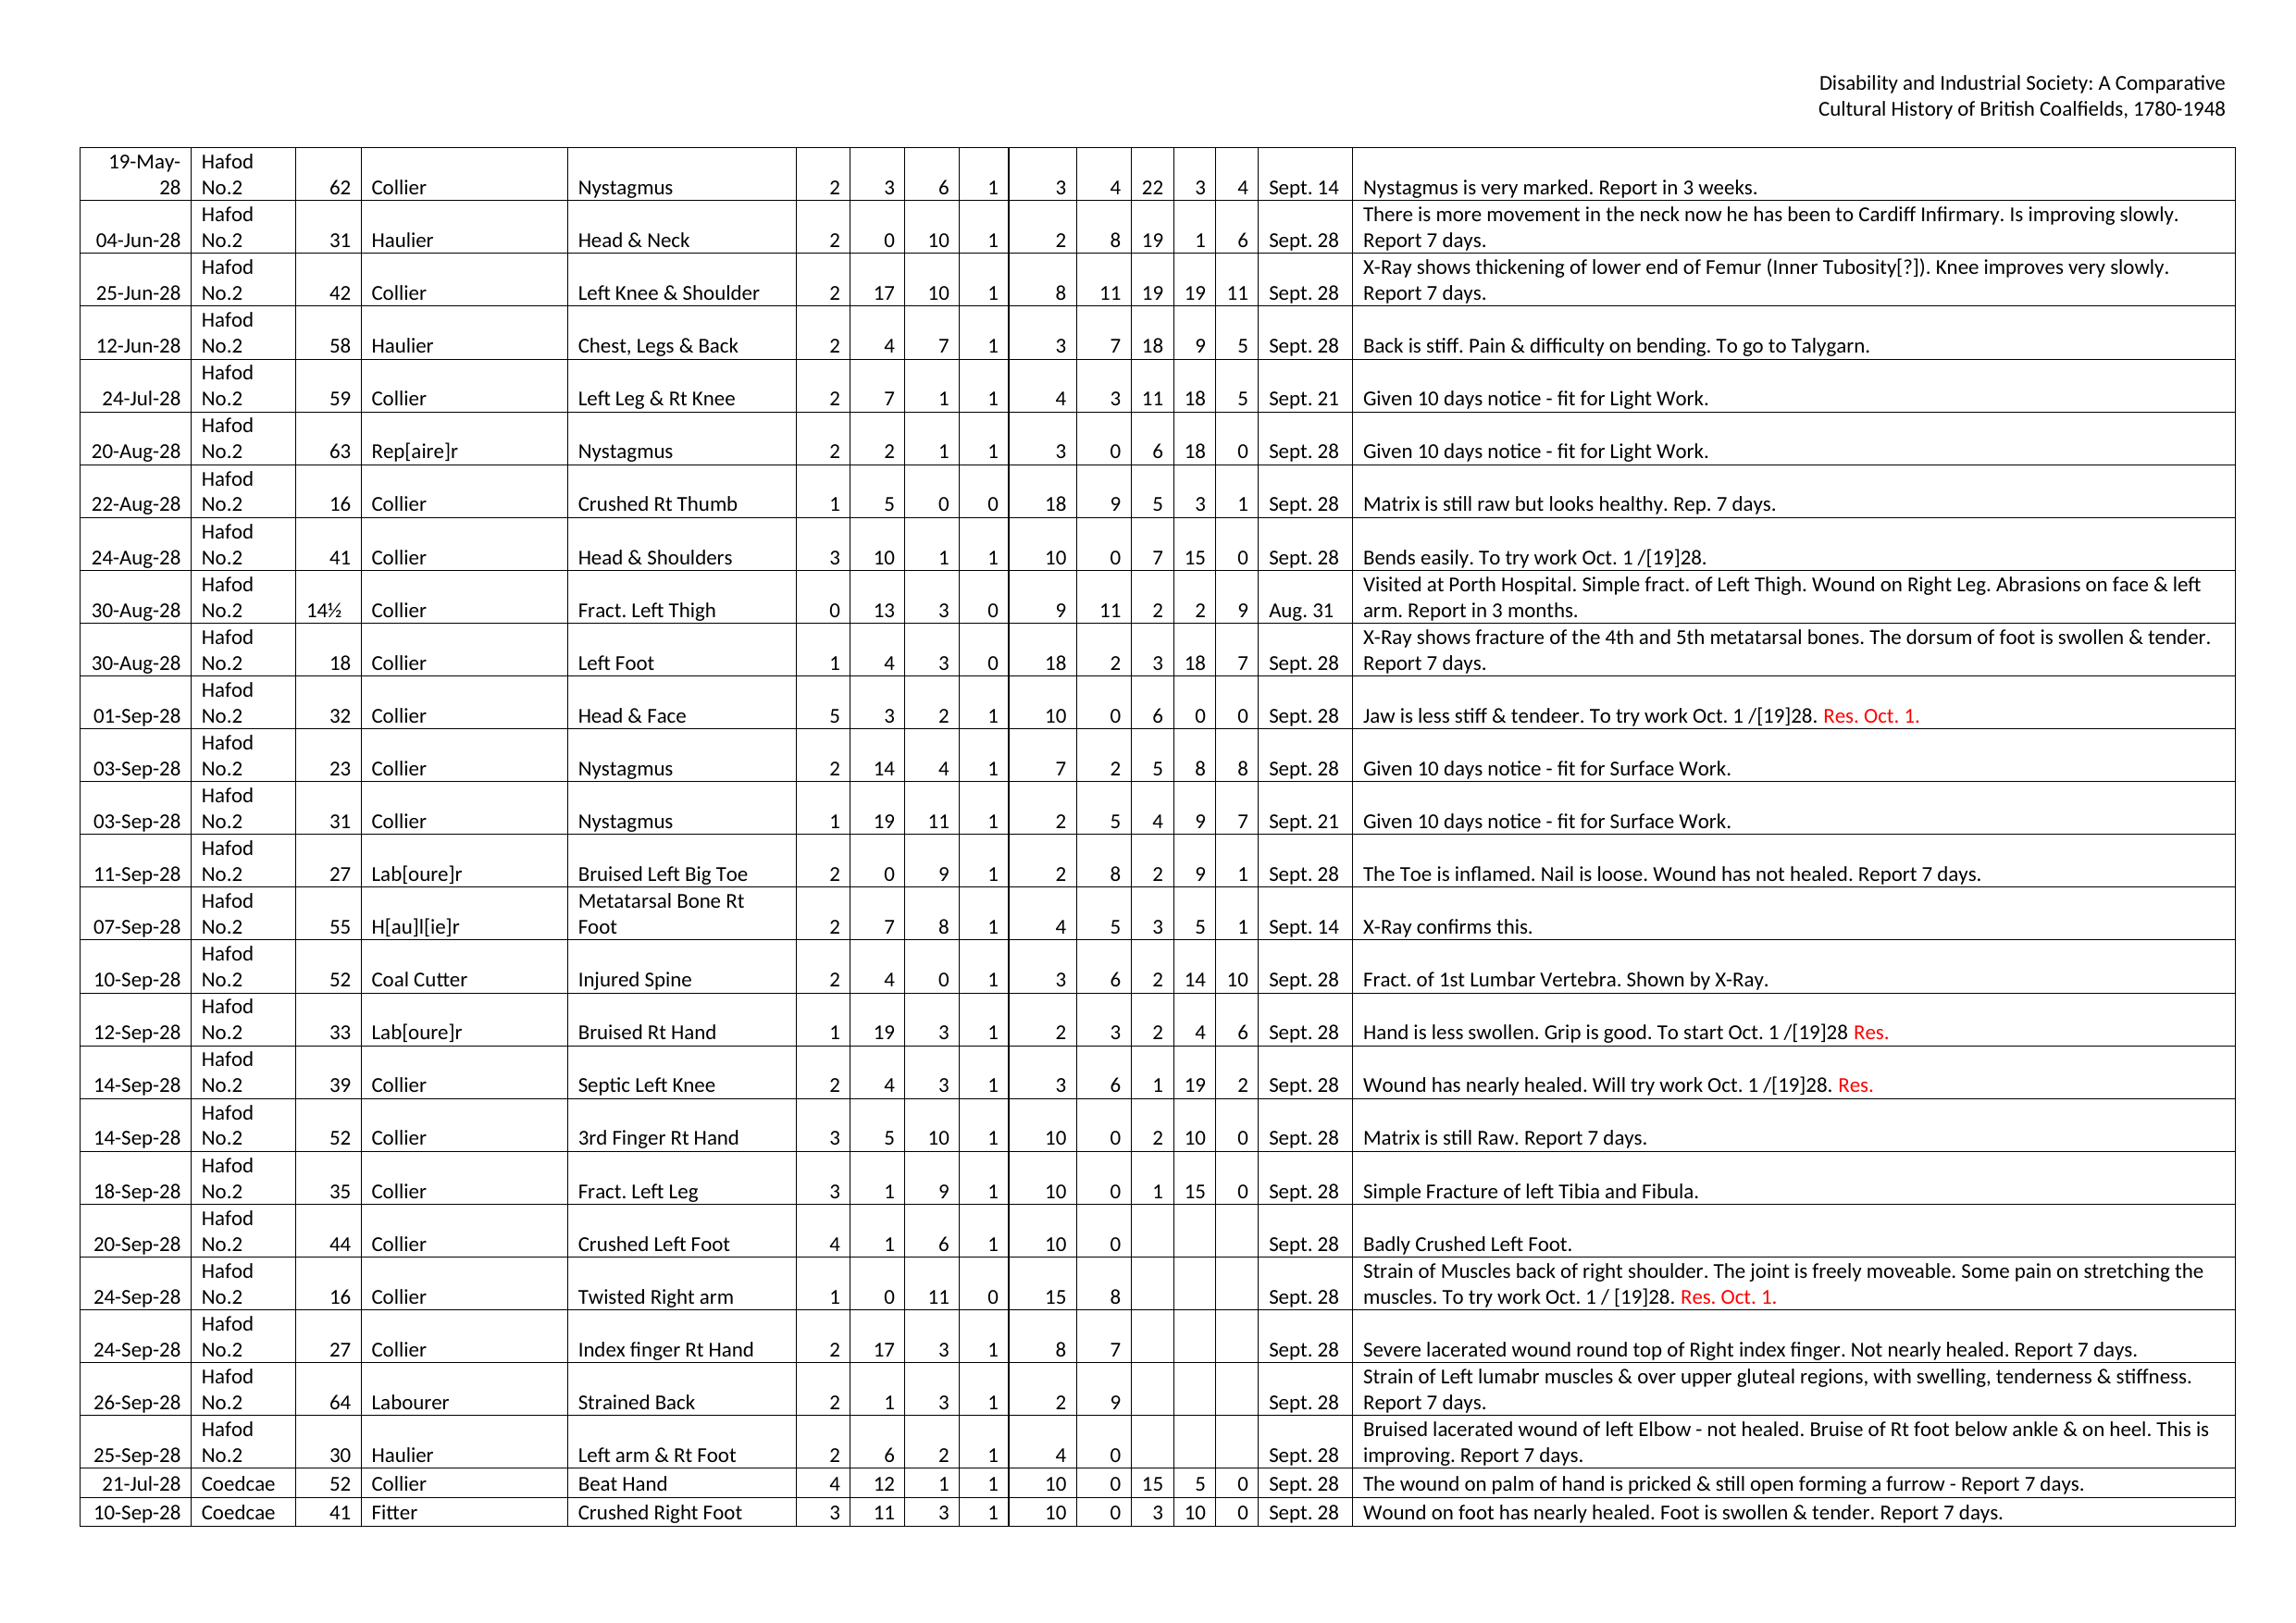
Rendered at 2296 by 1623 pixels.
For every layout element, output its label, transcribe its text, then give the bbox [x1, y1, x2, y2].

table_cell Nystagmus is very marked. Report in 3 weeks. [1353, 148, 2235, 200]
table_cell 2 [1132, 571, 1173, 623]
table_cell Left arm & Rt Foot [568, 1416, 796, 1468]
table_cell Fract. Left Thigh [568, 571, 796, 623]
table_cell 1 [960, 1498, 1008, 1526]
table_cell 16 [296, 1258, 361, 1309]
table_cell 8 [1077, 201, 1131, 253]
table_cell Sept. 28 [1259, 518, 1352, 570]
table_cell Sept. 28 [1259, 729, 1352, 781]
table_cell 5 [1216, 360, 1258, 411]
table_cell [1216, 1363, 1258, 1415]
table_cell 3 [905, 571, 959, 623]
table_cell 9 [1077, 1363, 1131, 1415]
table_cell Sept. 28 [1259, 1468, 1352, 1496]
table_cell 2 [797, 940, 850, 992]
table_cell 1 [960, 148, 1008, 200]
table_cell 11 [905, 782, 959, 834]
table_cell 6 [1132, 676, 1173, 728]
table_cell 3 [797, 518, 850, 570]
table_cell 1 [960, 360, 1008, 411]
table_cell 0 [797, 571, 850, 623]
table_cell Hafod No.2 [192, 782, 295, 834]
table_cell 3 [1174, 465, 1215, 517]
table_cell Badly Crushed Left Foot. [1353, 1205, 2235, 1257]
table_cell 10 [1010, 1152, 1076, 1204]
table_cell 52 [296, 1099, 361, 1151]
table_cell Given 10 days notice - fit for Surface Work. [1353, 729, 2235, 781]
table_cell 1 [960, 1416, 1008, 1468]
table_cell 16 [296, 465, 361, 517]
table_cell 8 [1010, 1310, 1076, 1362]
table_cell 4 [797, 1205, 850, 1257]
table_cell Hafod No.2 [192, 729, 295, 781]
table_cell Rep[aire]r [362, 413, 567, 465]
table_cell 19 [850, 782, 904, 834]
table_cell 3 [1010, 306, 1076, 358]
table_cell 14 [850, 729, 904, 781]
table_cell 3 [1132, 887, 1173, 939]
table_cell 2 [797, 835, 850, 886]
table_cell 52 [296, 1468, 361, 1496]
table_cell 18 [1174, 624, 1215, 675]
table_cell Strain of Left lumabr muscles & over upper gluteal regions, with swelling, tenderness & stiffness. Report 7 days. [1353, 1363, 2235, 1415]
table_cell 4 [1216, 148, 1258, 200]
table_cell 6 [905, 148, 959, 200]
table_cell Hafod No.2 [192, 254, 295, 305]
table_cell Sept. 28 [1259, 254, 1352, 305]
table_cell Coedcae [192, 1468, 295, 1496]
table_cell Collier [362, 1205, 567, 1257]
table_cell 1 [960, 729, 1008, 781]
table_cell 10 [1010, 1498, 1076, 1526]
table_cell 11 [1216, 254, 1258, 305]
table_cell Septic Left Knee [568, 1047, 796, 1098]
table_cell 6 [1216, 994, 1258, 1045]
table_cell 5 [850, 1099, 904, 1151]
table_cell 1 [960, 1363, 1008, 1415]
table_cell 4 [850, 624, 904, 675]
table_cell [1174, 1310, 1215, 1362]
table_cell 4 [797, 1468, 850, 1496]
table_cell 3 [797, 1152, 850, 1204]
table_cell [1174, 1363, 1215, 1415]
table_cell 11 [850, 1498, 904, 1526]
table_cell 8 [1010, 254, 1076, 305]
table_cell 30 [296, 1416, 361, 1468]
table_cell Sept. 28 [1259, 1416, 1352, 1468]
table_cell Hafod No.2 [192, 360, 295, 411]
table_cell 10 [905, 1099, 959, 1151]
table_cell 18-Sep-28 [81, 1152, 191, 1204]
table_cell Fitter [362, 1498, 567, 1526]
table_cell Nystagmus [568, 413, 796, 465]
table_cell 5 [1216, 306, 1258, 358]
table_cell Left Knee & Shoulder [568, 254, 796, 305]
table_cell 2 [1132, 994, 1173, 1045]
table_cell The Toe is inflamed. Nail is loose. Wound has not healed. Report 7 days. [1353, 835, 2235, 886]
table_cell 1 [960, 1468, 1008, 1496]
table_cell 24-Sep-28 [81, 1258, 191, 1309]
table_cell [1174, 1205, 1215, 1257]
table_cell 1 [850, 1363, 904, 1415]
table_cell 11 [1077, 254, 1131, 305]
table_cell Nystagmus [568, 782, 796, 834]
table_cell 1 [850, 1205, 904, 1257]
table_cell Given 10 days notice - fit for Light Work. [1353, 413, 2235, 465]
table_cell Hafod No.2 [192, 148, 295, 200]
table_cell 10-Sep-28 [81, 940, 191, 992]
table_cell 2 [797, 254, 850, 305]
table_cell 18 [1174, 360, 1215, 411]
table_cell 1 [1132, 1047, 1173, 1098]
table_cell 17 [850, 1310, 904, 1362]
table_cell 9 [1174, 782, 1215, 834]
table_cell 9 [905, 1152, 959, 1204]
table_cell 12-Sep-28 [81, 994, 191, 1045]
table_cell 4 [1010, 1416, 1076, 1468]
table_cell 2 [797, 201, 850, 253]
table_cell Crushed Left Foot [568, 1205, 796, 1257]
table_cell Hafod No.2 [192, 1258, 295, 1309]
table_cell Collier [362, 1047, 567, 1098]
table_cell 3 [905, 1047, 959, 1098]
table_cell 1 [797, 1258, 850, 1309]
table_cell Hafod No.2 [192, 1099, 295, 1151]
table_cell Collier [362, 624, 567, 675]
table_cell 2 [1010, 201, 1076, 253]
table_cell [1132, 1205, 1173, 1257]
table_cell 0 [1077, 413, 1131, 465]
table_cell Injured Spine [568, 940, 796, 992]
table_cell 18 [1010, 465, 1076, 517]
table_cell H[au]l[ie]r [362, 887, 567, 939]
table_cell 1 [960, 1310, 1008, 1362]
table_cell 2 [1077, 729, 1131, 781]
table_cell Collier [362, 571, 567, 623]
table_cell Hafod No.2 [192, 1310, 295, 1362]
table_cell [1132, 1416, 1173, 1468]
table_cell 2 [1216, 1047, 1258, 1098]
table_cell 0 [1216, 1099, 1258, 1151]
table_cell Coedcae [192, 1498, 295, 1526]
table_cell 15 [1132, 1468, 1173, 1496]
table_cell 27 [296, 1310, 361, 1362]
table_cell 0 [960, 1258, 1008, 1309]
table_cell Back is stiff. Pain & difficulty on bending. To go to Talygarn. [1353, 306, 2235, 358]
table_cell 21-Jul-28 [81, 1468, 191, 1496]
table_cell 3 [1132, 1498, 1173, 1526]
table_cell 3 [1010, 1047, 1076, 1098]
table_cell 25-Jun-28 [81, 254, 191, 305]
table_cell 30-Aug-28 [81, 624, 191, 675]
table_cell 35 [296, 1152, 361, 1204]
table_cell 18 [1132, 306, 1173, 358]
table_cell Hafod No.2 [192, 465, 295, 517]
table_cell 1 [960, 782, 1008, 834]
table_cell 3 [905, 994, 959, 1045]
table_cell 0 [1077, 676, 1131, 728]
table_cell Sept. 21 [1259, 782, 1352, 834]
table_cell 4 [1132, 782, 1173, 834]
table_cell 12-Jun-28 [81, 306, 191, 358]
table_cell 7 [1010, 729, 1076, 781]
table_cell 18 [1174, 413, 1215, 465]
table_cell Haulier [362, 1416, 567, 1468]
table_cell 3 [850, 676, 904, 728]
table_cell 19 [850, 994, 904, 1045]
table_cell Metatarsal Bone Rt Foot [568, 887, 796, 939]
table_cell Sept. 28 [1259, 994, 1352, 1045]
table_cell Sept. 28 [1259, 940, 1352, 992]
table_cell 27 [296, 835, 361, 886]
table_cell 8 [1077, 835, 1131, 886]
table_cell 3 [1010, 940, 1076, 992]
table_cell 11 [1132, 360, 1173, 411]
table_cell 2 [797, 413, 850, 465]
table_cell 0 [850, 201, 904, 253]
table_cell 01-Sep-28 [81, 676, 191, 728]
table_cell 1 [797, 994, 850, 1045]
table_cell 0 [1216, 1152, 1258, 1204]
table_cell 41 [296, 518, 361, 570]
table_cell 2 [1010, 994, 1076, 1045]
table_cell Hafod No.2 [192, 994, 295, 1045]
table_cell 8 [1174, 729, 1215, 781]
table_cell Sept. 28 [1259, 624, 1352, 675]
table_cell 1 [797, 624, 850, 675]
table_cell 4 [905, 729, 959, 781]
table_cell 6 [1132, 413, 1173, 465]
table_cell 10 [1216, 940, 1258, 992]
table_cell 3 [797, 1099, 850, 1151]
table_cell 10 [850, 518, 904, 570]
table_cell 0 [1077, 1205, 1131, 1257]
table_cell Hafod No.2 [192, 1047, 295, 1098]
table_cell Hafod No.2 [192, 1152, 295, 1204]
table_cell 7 [850, 360, 904, 411]
table_cell 1 [905, 360, 959, 411]
table_cell 3 [1077, 360, 1131, 411]
table_cell 4 [1010, 887, 1076, 939]
table_cell 24-Aug-28 [81, 518, 191, 570]
table_cell Sept. 14 [1259, 887, 1352, 939]
table_cell Labourer [362, 1363, 567, 1415]
table_cell 8 [1216, 729, 1258, 781]
table_cell 14½ [296, 571, 361, 623]
table_cell 22-Aug-28 [81, 465, 191, 517]
table_cell Collier [362, 518, 567, 570]
table_cell 10 [1010, 1205, 1076, 1257]
table_cell 63 [296, 413, 361, 465]
table_cell 0 [1216, 413, 1258, 465]
table_cell 1 [960, 518, 1008, 570]
table_cell 0 [1077, 1498, 1131, 1526]
table_cell 2 [1077, 624, 1131, 675]
table_cell Sept. 21 [1259, 360, 1352, 411]
table_cell 1 [905, 1468, 959, 1496]
table_cell 12 [850, 1468, 904, 1496]
table_cell 4 [850, 1047, 904, 1098]
table_cell Collier [362, 729, 567, 781]
table_cell Head & Face [568, 676, 796, 728]
table_cell 10 [1010, 518, 1076, 570]
table_cell 2 [797, 1363, 850, 1415]
table_cell Collier [362, 1258, 567, 1309]
table_cell Head & Neck [568, 201, 796, 253]
table_cell 39 [296, 1047, 361, 1098]
table_cell 2 [1132, 940, 1173, 992]
table_cell 11-Sep-28 [81, 835, 191, 886]
table_cell 7 [905, 306, 959, 358]
table_cell Collier [362, 782, 567, 834]
table_cell Hafod No.2 [192, 1416, 295, 1468]
table_cell 2 [797, 306, 850, 358]
table_cell 5 [797, 676, 850, 728]
table_cell Sept. 28 [1259, 306, 1352, 358]
table_cell 5 [1132, 465, 1173, 517]
table_cell 5 [1077, 782, 1131, 834]
table_cell Sept. 28 [1259, 1099, 1352, 1151]
table_cell 2 [850, 413, 904, 465]
table_cell Collier [362, 676, 567, 728]
table_cell [1174, 1416, 1215, 1468]
table_cell Bruised lacerated wound of left Elbow - not healed. Bruise of Rt foot below ankle & on heel. This is improving. Report 7 days. [1353, 1416, 2235, 1468]
table_cell 07-Sep-28 [81, 887, 191, 939]
table_cell [1132, 1258, 1173, 1309]
table_cell 3 [797, 1498, 850, 1526]
table_cell 7 [850, 887, 904, 939]
table_cell Hafod No.2 [192, 624, 295, 675]
table_cell 30-Aug-28 [81, 571, 191, 623]
table_cell Collier [362, 360, 567, 411]
table_cell 1 [960, 1099, 1008, 1151]
table_cell 2 [797, 1416, 850, 1468]
table_cell 11 [905, 1258, 959, 1309]
table_cell 03-Sep-28 [81, 782, 191, 834]
table_cell Sept. 28 [1259, 465, 1352, 517]
table_cell 2 [797, 887, 850, 939]
table_cell 14-Sep-28 [81, 1047, 191, 1098]
table_cell Bruised Left Big Toe [568, 835, 796, 886]
table_cell 7 [1077, 306, 1131, 358]
table_cell 4 [850, 306, 904, 358]
table_cell 25-Sep-28 [81, 1416, 191, 1468]
table_cell Lab[oure]r [362, 994, 567, 1045]
table_cell Sept. 28 [1259, 1205, 1352, 1257]
table_cell 19 [1132, 254, 1173, 305]
table_cell [1216, 1205, 1258, 1257]
table_cell 2 [1132, 835, 1173, 886]
table_cell 2 [797, 1047, 850, 1098]
table_cell 0 [905, 465, 959, 517]
table_cell Left Leg & Rt Knee [568, 360, 796, 411]
table_cell 0 [1216, 1498, 1258, 1526]
table_cell Sept. 28 [1259, 413, 1352, 465]
table_cell 1 [1216, 465, 1258, 517]
table_cell 8 [905, 887, 959, 939]
table_cell Sept. 28 [1259, 1047, 1352, 1098]
table_cell Chest, Legs & Back [568, 306, 796, 358]
table_cell 18 [296, 624, 361, 675]
table_cell Hafod No.2 [192, 571, 295, 623]
table_cell [1216, 1258, 1258, 1309]
table_cell 31 [296, 782, 361, 834]
table_cell 1 [1174, 201, 1215, 253]
table_cell Jaw is less stiff & tendeer. To try work Oct. 1 /[19]28. Res. Oct. 1. [1353, 676, 2235, 728]
table_cell 3 [1174, 148, 1215, 200]
table_cell 15 [1174, 518, 1215, 570]
table_cell 19-May-28 [81, 148, 191, 200]
table_cell 1 [797, 465, 850, 517]
table_cell 5 [1132, 729, 1173, 781]
table_cell 2 [1010, 1363, 1076, 1415]
table_cell 0 [1077, 1152, 1131, 1204]
table_cell 3 [905, 1363, 959, 1415]
table_cell 3rd Finger Rt Hand [568, 1099, 796, 1151]
table_cell 1 [960, 994, 1008, 1045]
table_cell 6 [905, 1205, 959, 1257]
table_cell 1 [1132, 1152, 1173, 1204]
table_cell 20-Aug-28 [81, 413, 191, 465]
table_cell 5 [850, 465, 904, 517]
table_cell 9 [1010, 571, 1076, 623]
table_cell 0 [1216, 1468, 1258, 1496]
table_cell 6 [1077, 940, 1131, 992]
table_cell 2 [1010, 782, 1076, 834]
table_cell 31 [296, 201, 361, 253]
table_cell 03-Sep-28 [81, 729, 191, 781]
table_cell Hafod No.2 [192, 940, 295, 992]
table_cell 7 [1132, 518, 1173, 570]
table_cell Sept. 28 [1259, 676, 1352, 728]
table_cell 10 [1174, 1099, 1215, 1151]
table_cell 14 [1174, 940, 1215, 992]
table_cell 3 [1077, 994, 1131, 1045]
table_cell 0 [850, 1258, 904, 1309]
table_cell 0 [1077, 518, 1131, 570]
table_cell 10 [1010, 1099, 1076, 1151]
table_cell 2 [905, 1416, 959, 1468]
table_cell Sept. 14 [1259, 148, 1352, 200]
table_cell 0 [1174, 676, 1215, 728]
table_cell 1 [960, 306, 1008, 358]
table_cell 0 [1077, 1468, 1131, 1496]
table_cell 0 [1077, 1099, 1131, 1151]
table_cell 0 [1216, 676, 1258, 728]
table_cell Crushed Rt Thumb [568, 465, 796, 517]
table_cell 33 [296, 994, 361, 1045]
table_cell 2 [797, 729, 850, 781]
table_cell 15 [1174, 1152, 1215, 1204]
table_cell Collier [362, 254, 567, 305]
table_cell Given 10 days notice - fit for Surface Work. [1353, 782, 2235, 834]
table_cell 1 [960, 413, 1008, 465]
table_cell [1216, 1310, 1258, 1362]
table_cell 2 [797, 1310, 850, 1362]
table_cell Wound has nearly healed. Will try work Oct. 1 /[19]28. Res. [1353, 1047, 2235, 1098]
table_cell 10-Sep-28 [81, 1498, 191, 1526]
table_cell 58 [296, 306, 361, 358]
table_cell 1 [960, 1205, 1008, 1257]
table_cell 9 [1216, 571, 1258, 623]
table_cell Hafod No.2 [192, 835, 295, 886]
table_cell Sept. 28 [1259, 1258, 1352, 1309]
table_cell 3 [1132, 624, 1173, 675]
table_cell 7 [1216, 782, 1258, 834]
table_cell Hand is less swollen. Grip is good. To start Oct. 1 /[19]28 Res. [1353, 994, 2235, 1045]
table_cell Hafod No.2 [192, 518, 295, 570]
table_cell 11 [1077, 571, 1131, 623]
table_cell 10 [1174, 1498, 1215, 1526]
table_cell 2 [1132, 1099, 1173, 1151]
table_cell 10 [905, 201, 959, 253]
table_cell Hafod No.2 [192, 306, 295, 358]
table_cell 1 [960, 1152, 1008, 1204]
table_cell Wound on foot has nearly healed. Foot is swollen & tender. Report 7 days. [1353, 1498, 2235, 1526]
table_cell 20-Sep-28 [81, 1205, 191, 1257]
table_cell 3 [905, 624, 959, 675]
table_cell Sept. 28 [1259, 1363, 1352, 1415]
table_cell 19 [1174, 254, 1215, 305]
table_cell 9 [1077, 465, 1131, 517]
table_cell [1132, 1363, 1173, 1415]
table_cell Coal Cutter [362, 940, 567, 992]
table_cell 8 [1077, 1258, 1131, 1309]
table_cell Index finger Rt Hand [568, 1310, 796, 1362]
table_cell 18 [1010, 624, 1076, 675]
table_cell 2 [1010, 835, 1076, 886]
table_cell 1 [960, 940, 1008, 992]
table_cell There is more movement in the neck now he has been to Cardiff Infirmary. Is improving slowly. Report 7 days. [1353, 201, 2235, 253]
table_cell 0 [850, 835, 904, 886]
table_cell Matrix is still Raw. Report 7 days. [1353, 1099, 2235, 1151]
table_cell 0 [1216, 518, 1258, 570]
table_cell Visited at Porth Hospital. Simple fract. of Left Thigh. Wound on Right Leg. Abrasions on face & left arm. Report in 3 months. [1353, 571, 2235, 623]
table_cell 6 [850, 1416, 904, 1468]
table_cell Fract. of 1st Lumbar Vertebra. Shown by X-Ray. [1353, 940, 2235, 992]
table_cell 3 [905, 1310, 959, 1362]
table_cell 1 [960, 835, 1008, 886]
table_cell 04-Jun-28 [81, 201, 191, 253]
table_cell 1 [1216, 835, 1258, 886]
table_cell 19 [1174, 1047, 1215, 1098]
table_cell 26-Sep-28 [81, 1363, 191, 1415]
table_cell X-Ray confirms this. [1353, 887, 2235, 939]
table_cell 62 [296, 148, 361, 200]
table_cell Sept. 28 [1259, 1152, 1352, 1204]
table_cell Collier [362, 465, 567, 517]
table_cell 1 [960, 201, 1008, 253]
table_cell 9 [905, 835, 959, 886]
table_cell 52 [296, 940, 361, 992]
table_cell Severe lacerated wound round top of Right index finger. Not nearly healed. Report 7 days. [1353, 1310, 2235, 1362]
table_cell Matrix is still raw but looks healthy. Rep. 7 days. [1353, 465, 2235, 517]
table_cell Given 10 days notice - fit for Light Work. [1353, 360, 2235, 411]
table_cell The wound on palm of hand is pricked & still open forming a furrow - Report 7 days. [1353, 1468, 2235, 1496]
table_cell Hafod No.2 [192, 413, 295, 465]
table_cell Strained Back [568, 1363, 796, 1415]
table_cell Hafod No.2 [192, 201, 295, 253]
table_cell Strain of Muscles back of right shoulder. The joint is freely moveable. Some pain on stretching the muscles. To try work Oct. 1 / [19]28. Res. Oct. 1. [1353, 1258, 2235, 1309]
table_cell 2 [905, 676, 959, 728]
table_cell Simple Fracture of left Tibia and Fibula. [1353, 1152, 2235, 1204]
table_cell 24-Sep-28 [81, 1310, 191, 1362]
table_cell Collier [362, 1152, 567, 1204]
table_cell 1 [960, 887, 1008, 939]
table_cell Aug. 31 [1259, 571, 1352, 623]
table_cell Sept. 28 [1259, 1310, 1352, 1362]
table_cell 6 [1077, 1047, 1131, 1098]
table_cell 1 [960, 254, 1008, 305]
table_cell Beat Hand [568, 1468, 796, 1496]
table_cell 15 [1010, 1258, 1076, 1309]
table_cell 5 [1077, 887, 1131, 939]
table_cell Hafod No.2 [192, 1205, 295, 1257]
table_cell Sept. 28 [1259, 835, 1352, 886]
table_cell 44 [296, 1205, 361, 1257]
table_cell Lab[oure]r [362, 835, 567, 886]
table_cell Sept. 28 [1259, 1498, 1352, 1526]
table_cell 17 [850, 254, 904, 305]
table_cell 4 [1077, 148, 1131, 200]
table_cell 9 [1174, 306, 1215, 358]
table_cell Hafod No.2 [192, 887, 295, 939]
table_cell Nystagmus [568, 729, 796, 781]
table_cell 1 [1216, 887, 1258, 939]
table_cell 2 [797, 148, 850, 200]
table_cell 1 [850, 1152, 904, 1204]
table_cell Collier [362, 1310, 567, 1362]
table_cell Collier [362, 148, 567, 200]
table_cell 24-Jul-28 [81, 360, 191, 411]
table_cell 42 [296, 254, 361, 305]
table_cell Left Foot [568, 624, 796, 675]
table_cell Bruised Rt Hand [568, 994, 796, 1045]
table_cell 13 [850, 571, 904, 623]
table_cell 7 [1216, 624, 1258, 675]
table_cell 5 [1174, 887, 1215, 939]
table_cell 32 [296, 676, 361, 728]
table_cell 9 [1174, 835, 1215, 886]
table_cell 3 [1010, 413, 1076, 465]
table_cell Twisted Right arm [568, 1258, 796, 1309]
table_cell 14-Sep-28 [81, 1099, 191, 1151]
table_cell 1 [797, 782, 850, 834]
table_cell 55 [296, 887, 361, 939]
table_cell 1 [905, 518, 959, 570]
table_cell 3 [850, 148, 904, 200]
table_cell 64 [296, 1363, 361, 1415]
table_cell [1216, 1416, 1258, 1468]
table_cell 0 [905, 940, 959, 992]
table_cell 3 [1010, 148, 1076, 200]
table_cell Bends easily. To try work Oct. 1 /[19]28. [1353, 518, 2235, 570]
table_cell Hafod No.2 [192, 676, 295, 728]
table_cell 1 [960, 676, 1008, 728]
table_cell 0 [960, 571, 1008, 623]
table_cell 23 [296, 729, 361, 781]
table_cell 3 [905, 1498, 959, 1526]
table_cell 22 [1132, 148, 1173, 200]
table_cell 10 [1010, 1468, 1076, 1496]
table_cell X-Ray shows thickening of lower end of Femur (Inner Tubosity[?]). Knee improves very slowly. Report 7 days. [1353, 254, 2235, 305]
table_cell Collier [362, 1468, 567, 1496]
table_cell [1174, 1258, 1215, 1309]
table_cell Fract. Left Leg [568, 1152, 796, 1204]
table_cell 4 [1010, 360, 1076, 411]
table_cell X-Ray shows fracture of the 4th and 5th metatarsal bones. The dorsum of foot is swollen & tender. Report 7 days. [1353, 624, 2235, 675]
table_cell 19 [1132, 201, 1173, 253]
table_cell [1132, 1310, 1173, 1362]
table_cell 1 [960, 1047, 1008, 1098]
table_cell 59 [296, 360, 361, 411]
table_cell Nystagmus [568, 148, 796, 200]
table_cell 5 [1174, 1468, 1215, 1496]
table_cell 10 [905, 254, 959, 305]
table_cell 0 [960, 465, 1008, 517]
table_cell 2 [1174, 571, 1215, 623]
table_cell 6 [1216, 201, 1258, 253]
table_cell 0 [960, 624, 1008, 675]
table_cell Haulier [362, 201, 567, 253]
table_cell 4 [1174, 994, 1215, 1045]
table_cell Haulier [362, 306, 567, 358]
table_cell 0 [1077, 1416, 1131, 1468]
table_cell Hafod No.2 [192, 1363, 295, 1415]
table_cell Crushed Right Foot [568, 1498, 796, 1526]
table_cell Sept. 28 [1259, 201, 1352, 253]
table_cell 7 [1077, 1310, 1131, 1362]
table_cell 4 [850, 940, 904, 992]
table_cell Collier [362, 1099, 567, 1151]
table_cell 10 [1010, 676, 1076, 728]
table_cell 2 [797, 360, 850, 411]
table_cell 41 [296, 1498, 361, 1526]
table_cell Head & Shoulders [568, 518, 796, 570]
table_cell 1 [905, 413, 959, 465]
